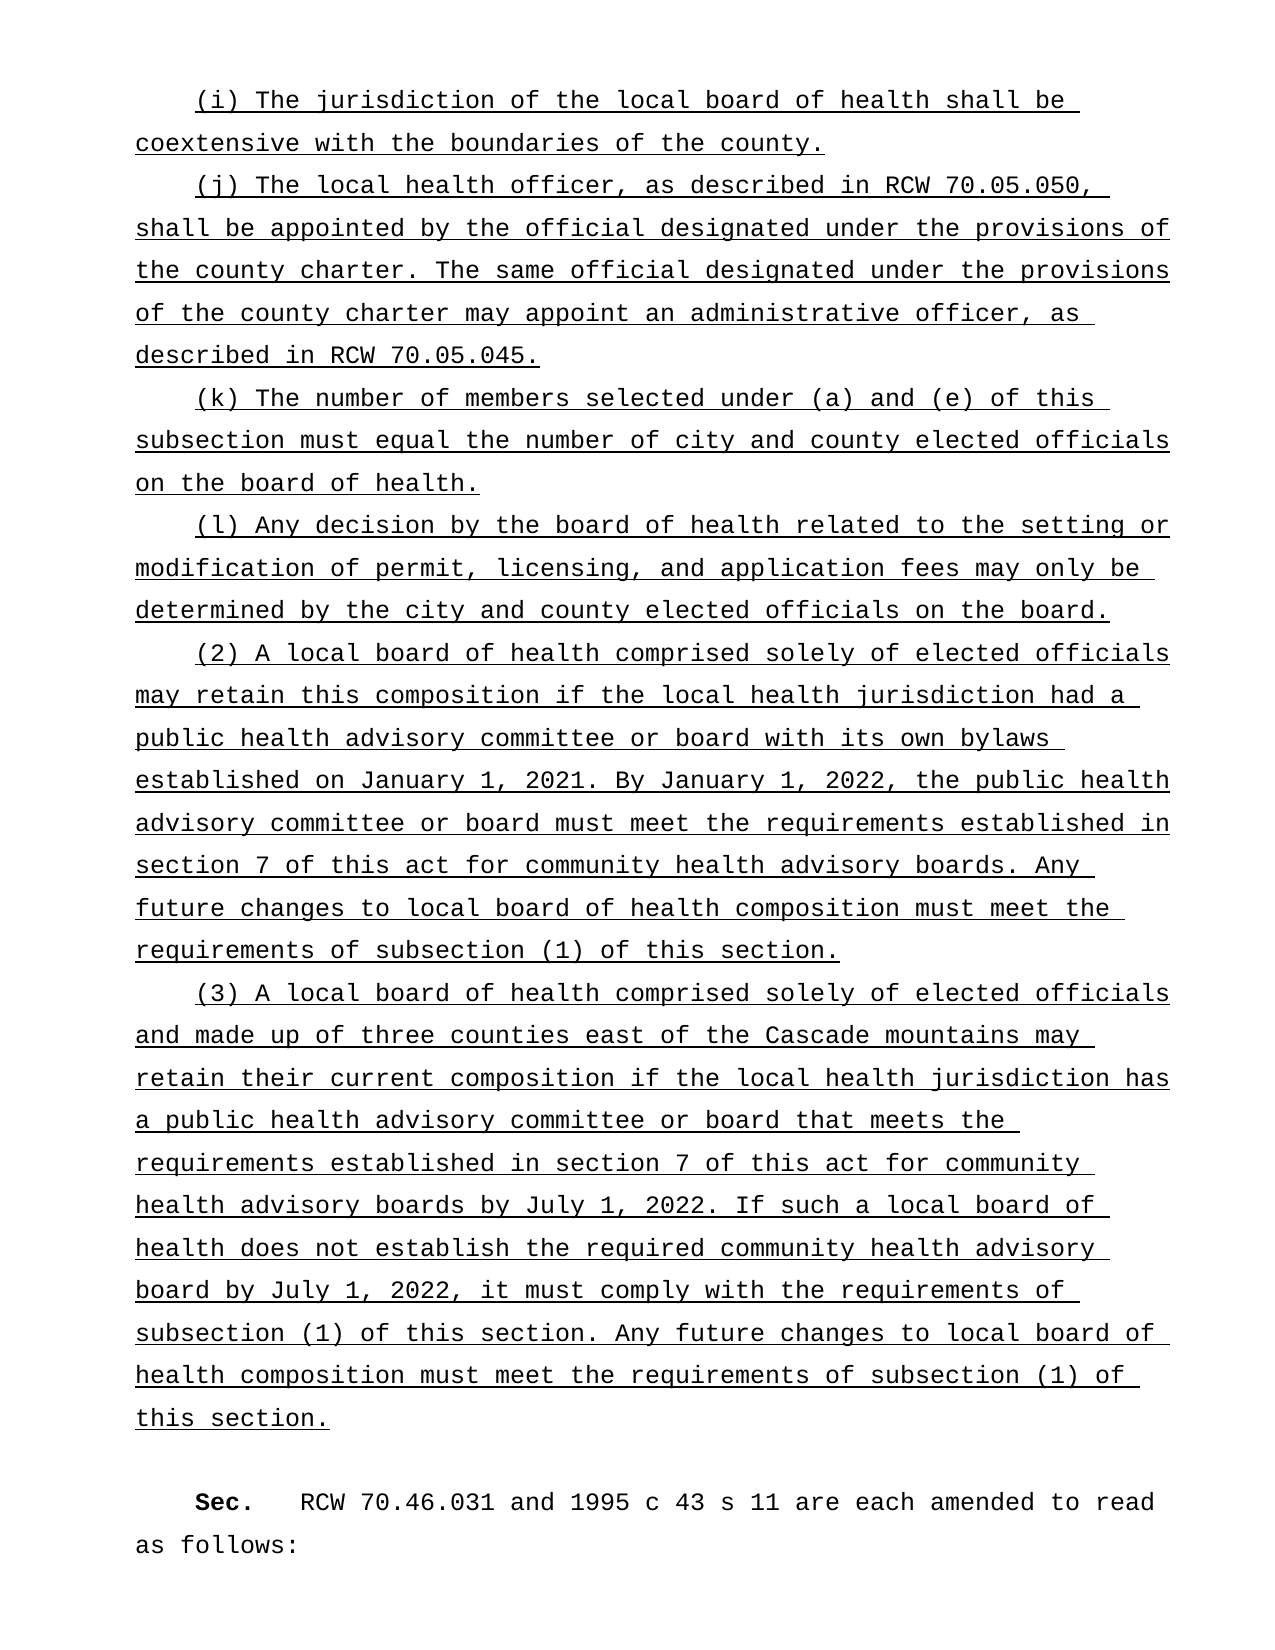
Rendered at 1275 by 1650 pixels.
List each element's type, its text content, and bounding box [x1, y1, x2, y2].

text (2) A local board of health comprised solely of elected officials may retain this composition if the local health jurisdiction had a public health advisory committee or board with its own bylaws established on January 1, 2021. By January 1, 2022, the public health advisory committee or board must meet the requirements established in section 7 of this act for community health advisory boards. Any future changes to local board of health composition must meet the requirements of subsection (1) of this section. [135, 793, 1170, 834]
text Sec. RCW 70.46.031 and 1995 c 43 s 11 are each amended to read as follows: [135, 1477, 1170, 1562]
text (l) Any decision by the board of health related to the setting or modification of permit, licensing, and application fees may only be determined by the city and county elected officials on the board. [135, 500, 1170, 627]
text (3) A local board of health comprised solely of elected officials and made up of three counties east of the Cascade mountains may retain their current composition if the local health jurisdiction has a public health advisory committee or board that meets the requirements established in section 7 of this act for community health advisory boards by July 1, 2022. If such a local board of health does not establish the required community health advisory board by July 1, 2022, it must comply with the requirements of subsection (1) of this section. Any future changes to local board of health composition must meet the requirements of subsection (1) of this section. [135, 1345, 1170, 1435]
text (k) The number of members selected under (a) and (e) of this subsection must equal the number of city and county elected officials on the board of health. [135, 453, 1170, 500]
text (k) The number of members selected under (a) and (e) of this subsection must equal the number of city and county elected officials on the board of health. [135, 372, 1170, 451]
text (2) A local board of health comprised solely of elected officials may retain this composition if the local health jurisdiction had a public health advisory committee or board with its own bylaws established on January 1, 2021. By January 1, 2022, the public health advisory committee or board must meet the requirements established in section 7 of this act for community health advisory boards. Any future changes to local board of health composition must meet the requirements of subsection (1) of this section. [135, 627, 1170, 791]
text (j) The local health officer, as described in RCW 70.05.050, shall be appointed by the official designated under the provisions of the county charter. The same official designated under the provisions of the county charter may appoint an administrative officer, as described in RCW 70.05.045. [135, 283, 1170, 372]
text (3) A local board of health comprised solely of elected officials and made up of three counties east of the Cascade mountains may retain their current composition if the local health jurisdiction has a public health advisory committee or board that meets the requirements established in section 7 of this act for community health advisory boards by July 1, 2022. If such a local board of health does not establish the required community health advisory board by July 1, 2022, it must comply with the requirements of subsection (1) of this section. Any future changes to local board of health composition must meet the requirements of subsection (1) of this section. [135, 1090, 1170, 1344]
text (j) The local health officer, as described in RCW 70.05.050, shall be appointed by the official designated under the provisions of the county charter. The same official designated under the provisions of the county charter may appoint an administrative officer, as described in RCW 70.05.045. [135, 240, 1170, 281]
text (2) A local board of health comprised solely of elected officials may retain this composition if the local health jurisdiction had a public health advisory committee or board with its own bylaws established on January 1, 2021. By January 1, 2022, the public health advisory committee or board must meet the requirements established in section 7 of this act for community health advisory boards. Any future changes to local board of health composition must meet the requirements of subsection (1) of this section. [135, 835, 1170, 967]
text (i) The jurisdiction of the local board of health shall be coextensive with the boundaries of the county. [135, 75, 1170, 160]
text (3) A local board of health comprised solely of elected officials and made up of three counties east of the Cascade mountains may retain their current composition if the local health jurisdiction has a public health advisory committee or board that meets the requirements established in section 7 of this act for community health advisory boards by July 1, 2022. If such a local board of health does not establish the required community health advisory board by July 1, 2022, it must comply with the requirements of subsection (1) of this section. Any future changes to local board of health composition must meet the requirements of subsection (1) of this section. [135, 967, 1170, 1089]
text (j) The local health officer, as described in RCW 70.05.050, shall be appointed by the official designated under the provisions of the county charter. The same official designated under the provisions of the county charter may appoint an administrative officer, as described in RCW 70.05.045. [135, 160, 1170, 239]
